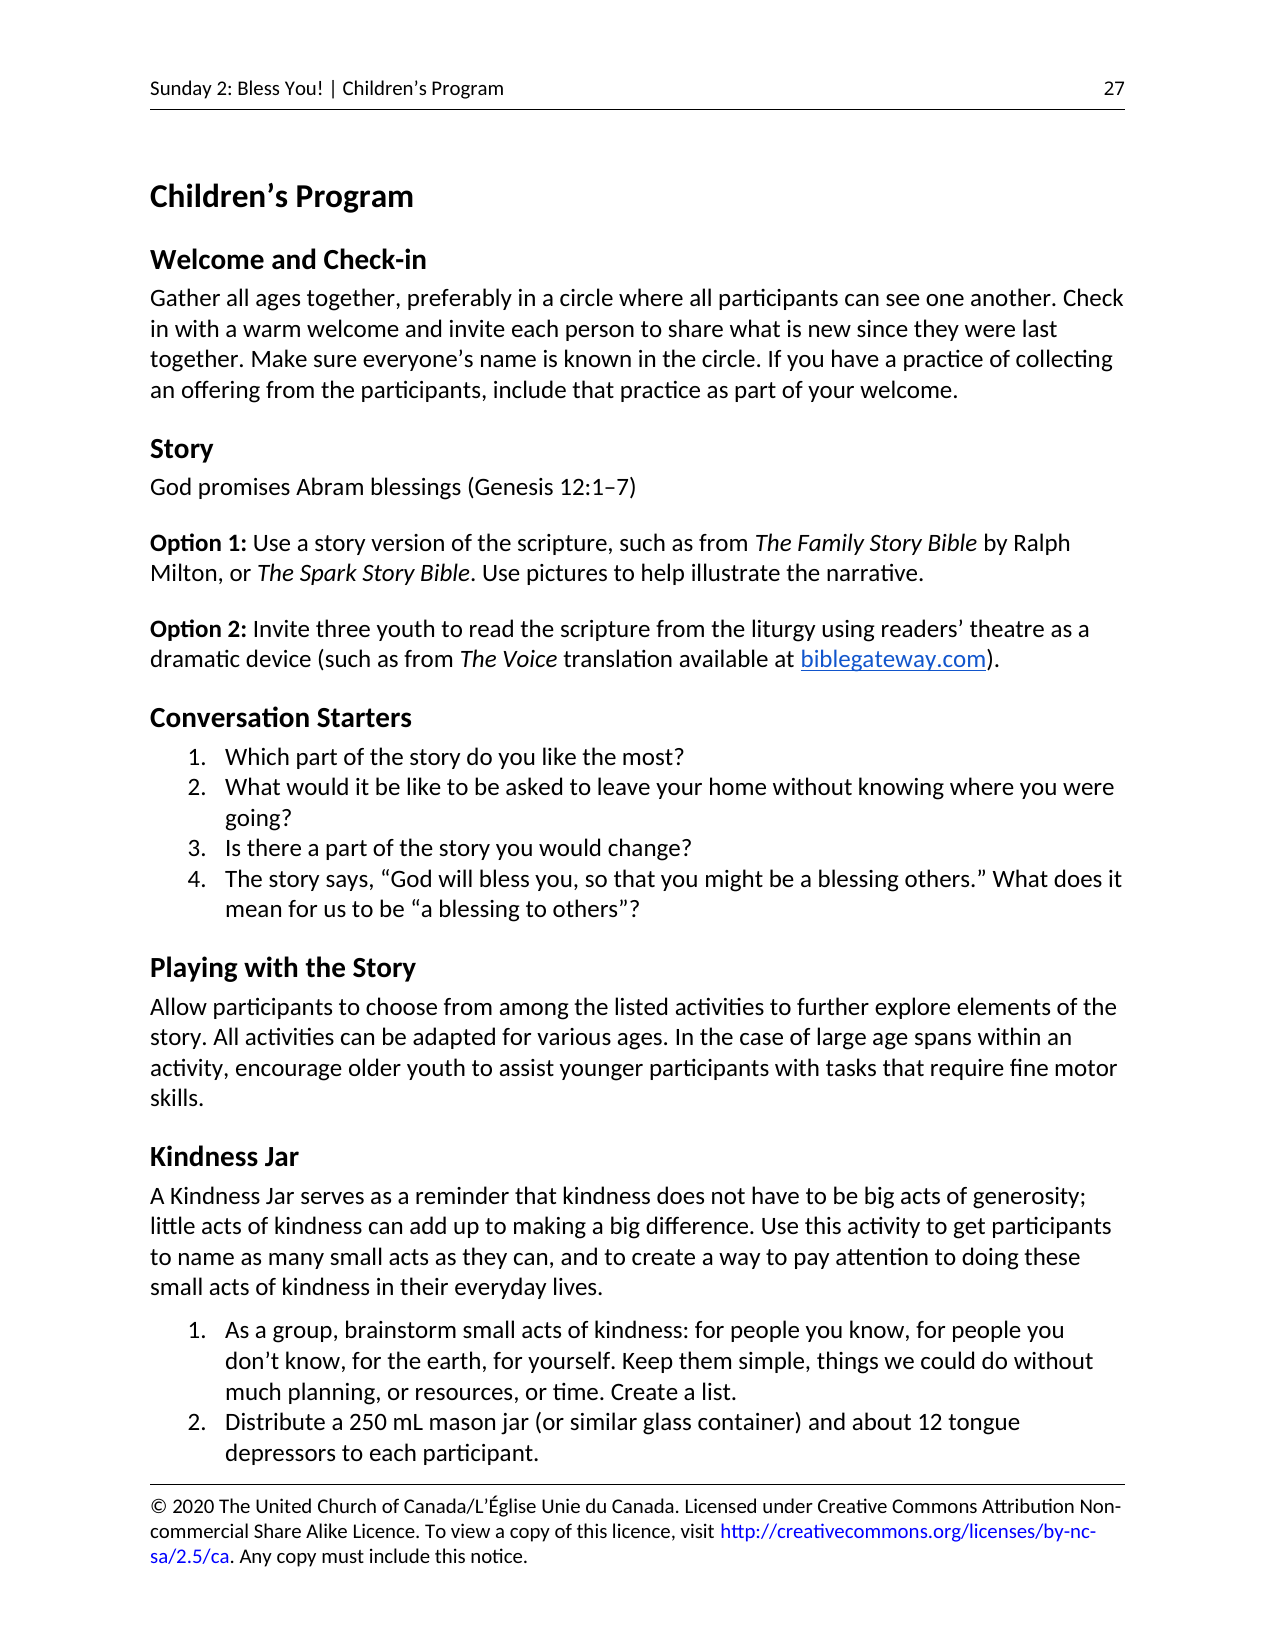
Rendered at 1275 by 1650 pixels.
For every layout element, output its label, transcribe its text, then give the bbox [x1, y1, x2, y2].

text Option 2: Invite three youth to read the scripture from the liturgy using readers’ theatre as a dramatic device (such as from The Voice translation available at biblegateway.com). [150, 613, 1125, 674]
text Option 1: Use a story version of the scripture, such as from The Family Story Bible by Ralph Milton, or The Spark Story Bible. Use pictures to help illustrate the narrative. [150, 527, 1125, 588]
subtitle Conversation Starters [150, 699, 1125, 735]
list Is there a part of the story you would change? [187, 833, 1125, 863]
subtitle Children’s Program [150, 175, 1125, 216]
text A Kindness Jar serves as a reminder that kindness does not have to be big acts of generosity; little acts of kindness can add up to making a big difference. Use this activity to get participants to name as many small acts as they can, and to create a way to pay attention to doing these small acts of kindness in their everyday lives. [150, 1180, 1125, 1302]
list As a group, brainstorm small acts of kindness: for people you know, for people you don’t know, for the earth, for yourself. Keep them simple, things we could do without much planning, or resources, or time. Create a list. [187, 1314, 1125, 1406]
list Which part of the story do you like the most? [187, 741, 1125, 772]
list What would it be like to be asked to leave your home without knowing where you were going? [187, 772, 1125, 833]
subtitle Kindness Jar [150, 1138, 1125, 1174]
text Allow participants to choose from among the listed activities to further explore elements of the story. All activities can be adapted for various ages. In the case of large age spans within an activity, encourage older youth to assist younger participants with tasks that require fine motor skills. [150, 991, 1125, 1113]
list The story says, “God will bless you, so that you might be a blessing others.” What does it mean for us to be “a blessing to others”? [187, 863, 1125, 924]
subtitle Playing with the Story [150, 949, 1125, 985]
list Distribute a 250 mL mason jar (or similar glass container) and about 12 tongue depressors to each participant. [187, 1406, 1125, 1467]
text God promises Abram blessings (Genesis 12:1–7) [150, 472, 1125, 502]
text Gather all ages together, preferably in a circle where all participants can see one another. Check in with a warm welcome and invite each person to share what is new since they were last together. Make sure everyone’s name is known in the circle. If you have a practice of collecting an offering from the participants, include that practice as part of your welcome. [150, 283, 1125, 405]
subtitle Welcome and Check-in [150, 241, 1125, 276]
subtitle Story [150, 430, 1125, 465]
